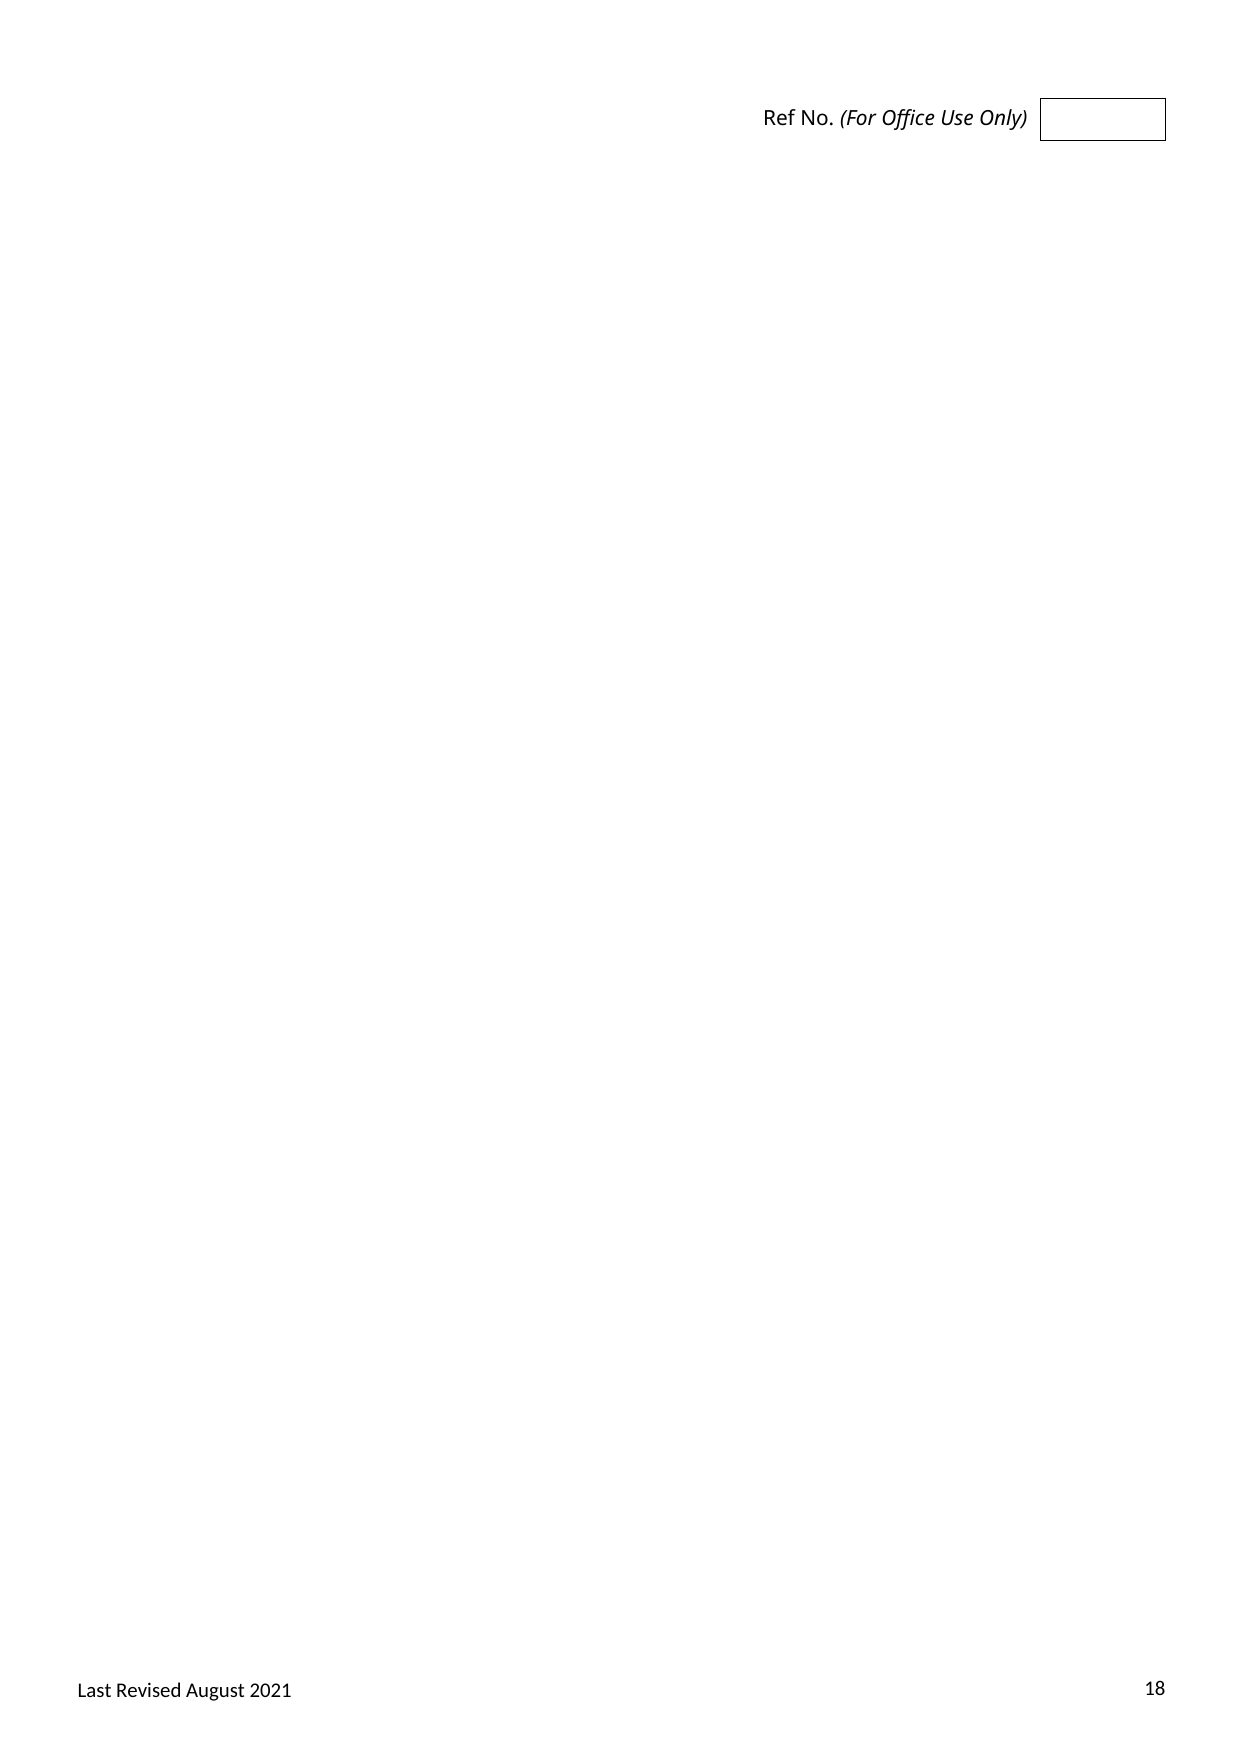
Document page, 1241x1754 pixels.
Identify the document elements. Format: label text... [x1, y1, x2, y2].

table_header Ref No. (For Office Use Only) [75, 98, 1040, 140]
table_header [1041, 99, 1165, 140]
